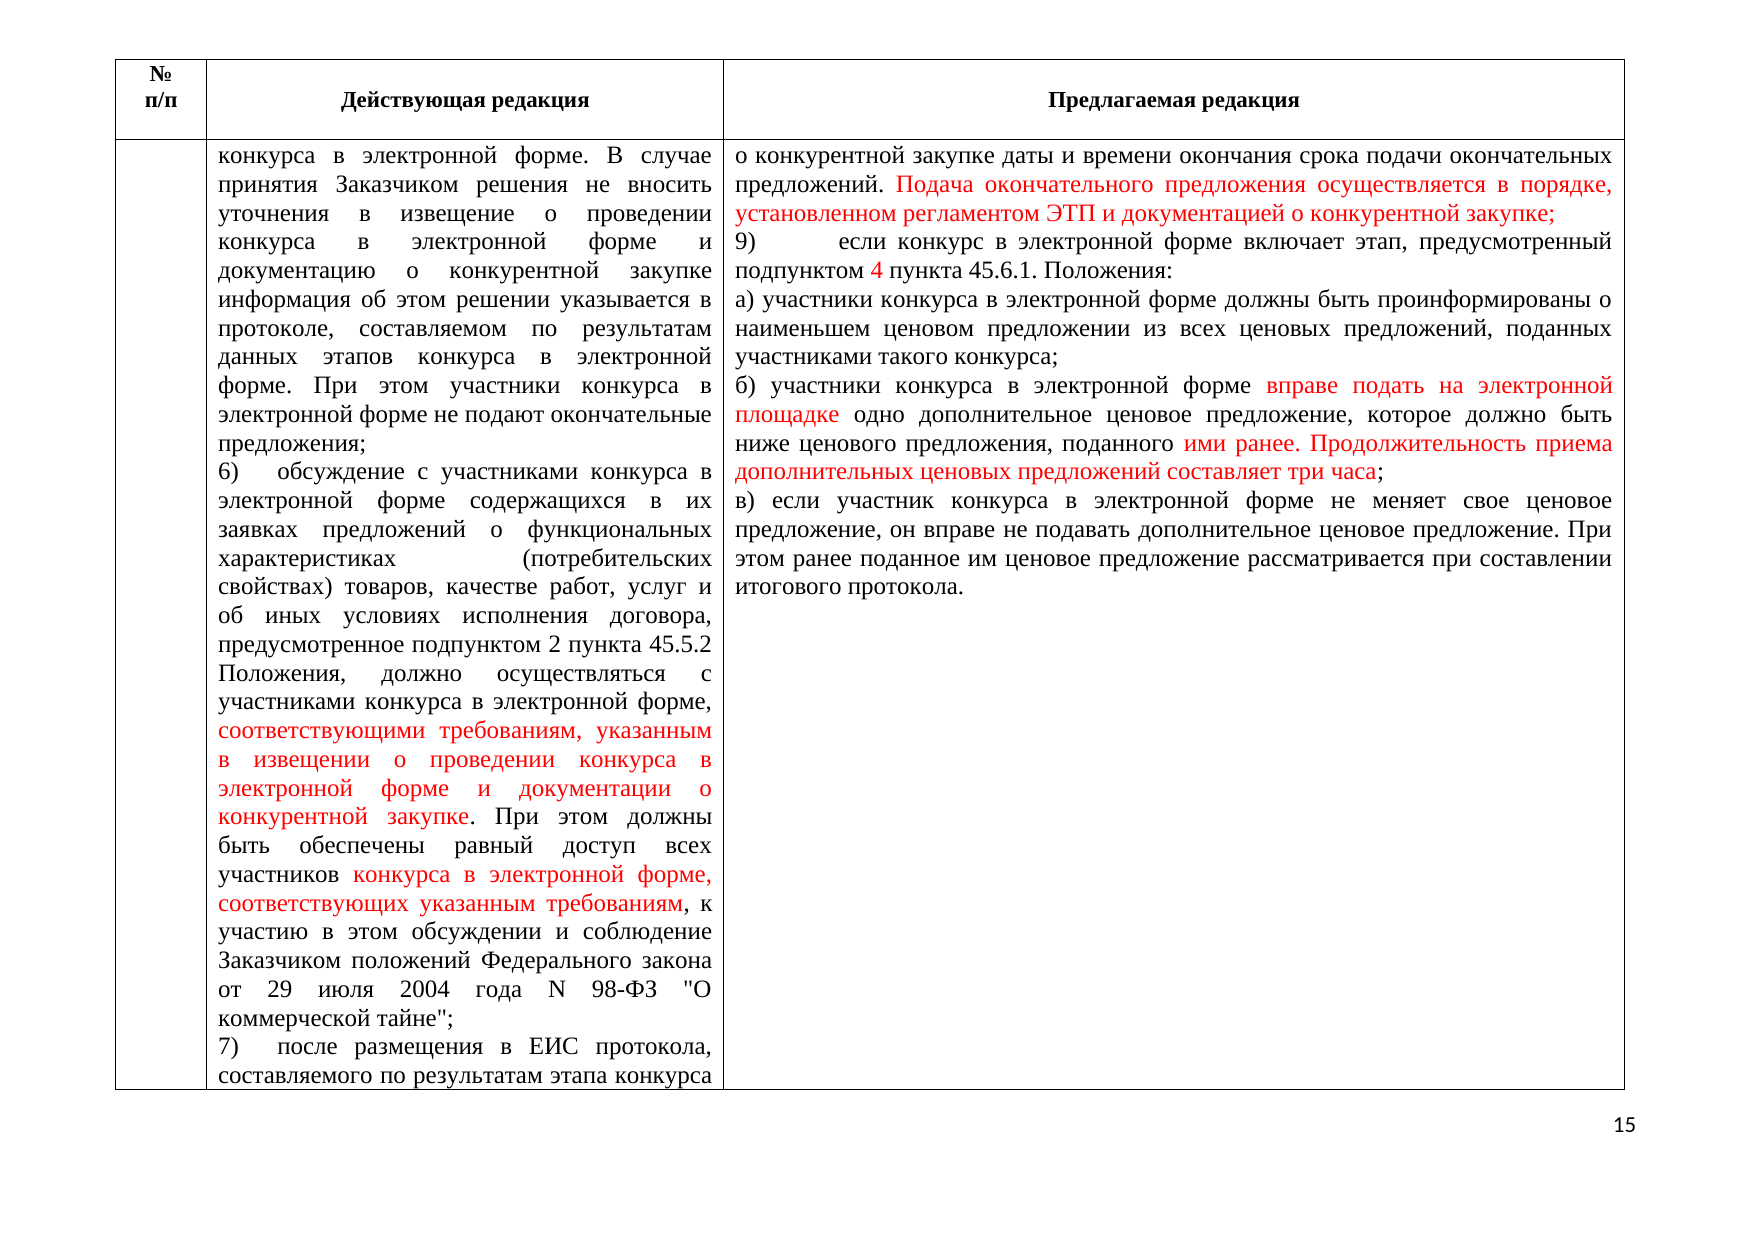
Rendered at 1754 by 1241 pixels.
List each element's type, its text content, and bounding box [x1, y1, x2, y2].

table_header Предлагаемая редакция [724, 60, 1624, 139]
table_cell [207, 140, 723, 1089]
table_header № п/п [116, 60, 206, 139]
table_cell [116, 140, 206, 1089]
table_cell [724, 140, 1624, 1089]
table_header Действующая редакция [207, 60, 723, 139]
